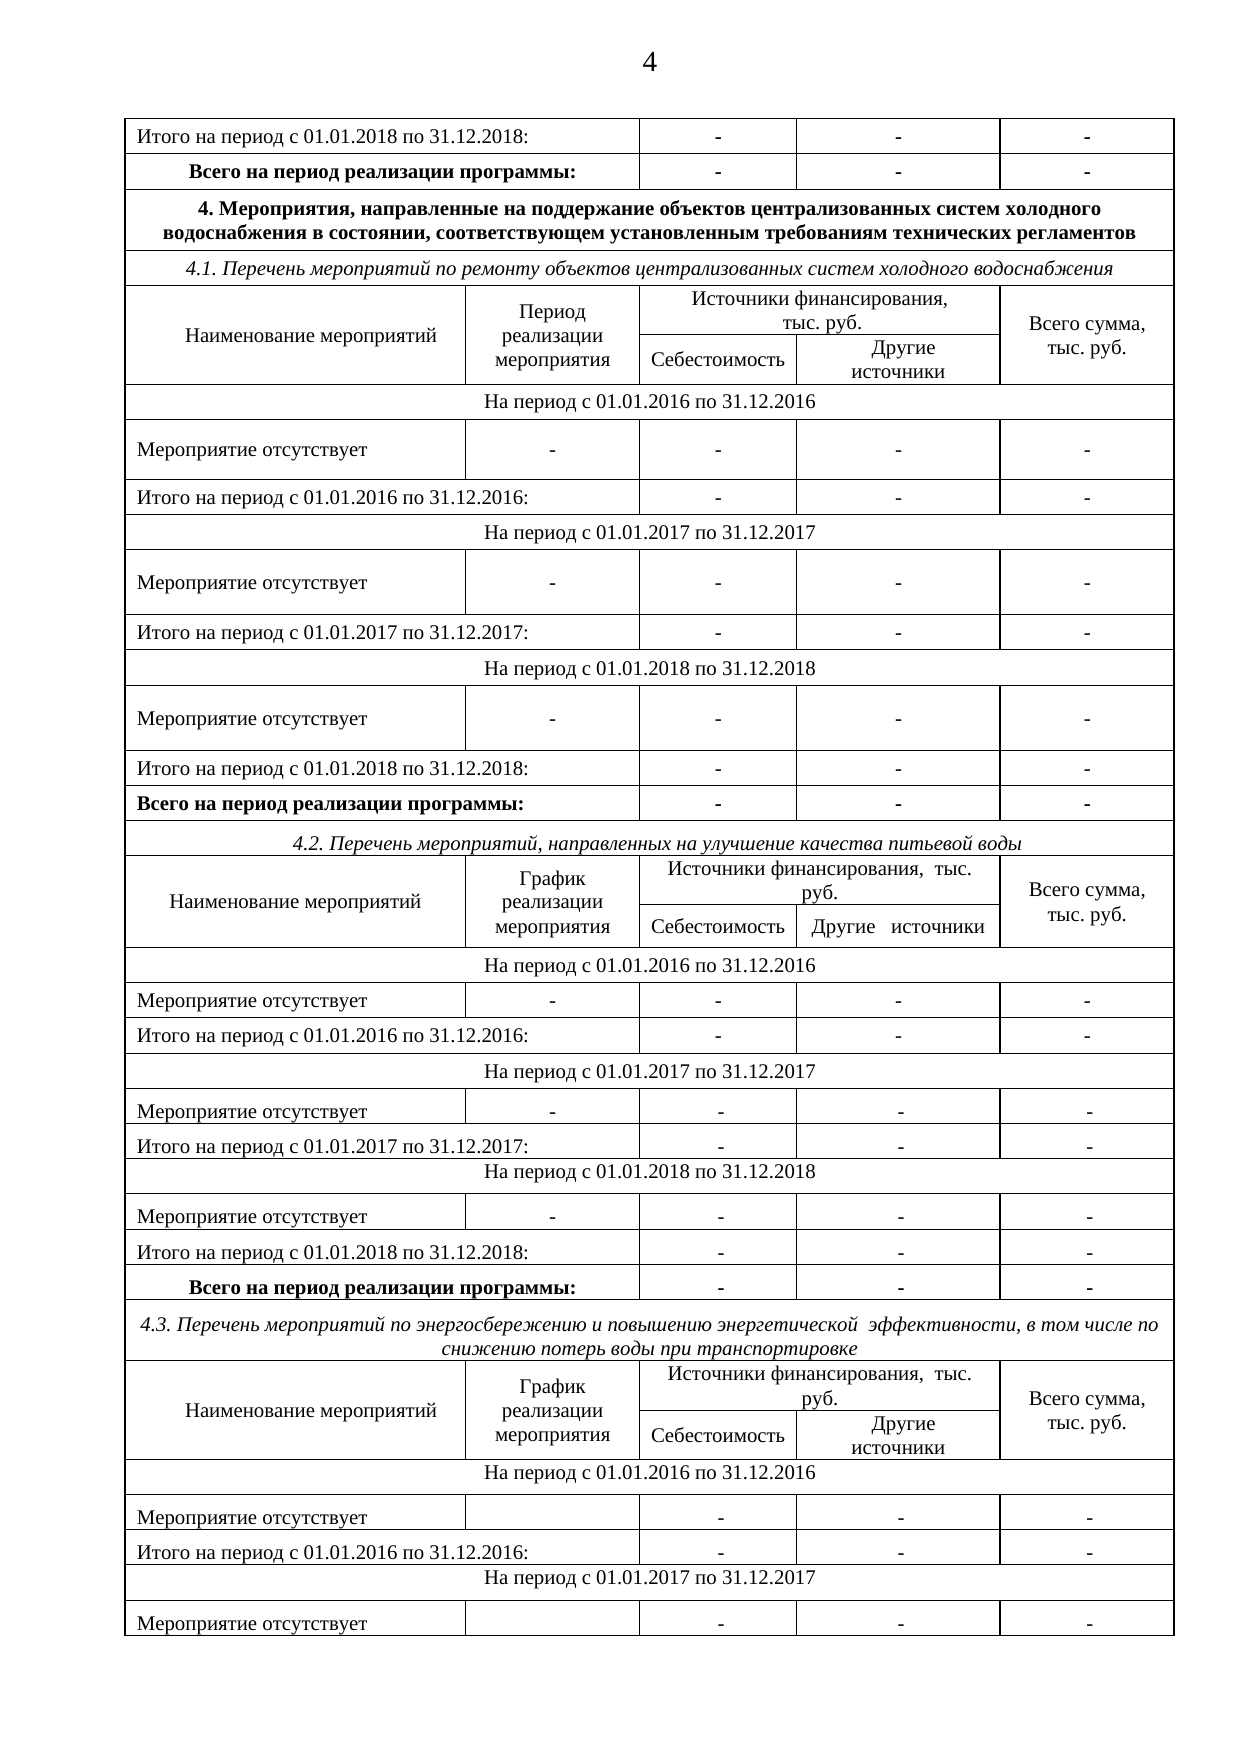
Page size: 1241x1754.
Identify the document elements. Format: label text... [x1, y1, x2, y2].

table_cell Итого на период с 01.01.2016 по 31.12.2016: [126, 1018, 639, 1052]
table_cell 4.1. Перечень мероприятий по ремонту объектов централизованных систем холодного водоснабжения [126, 251, 1173, 285]
table_cell Наименование мероприятий [126, 286, 465, 383]
table_cell - [640, 686, 796, 749]
table_cell Итого на период с 01.01.2018 по 31.12.2018: [126, 751, 639, 785]
table_cell На период с 01.01.2018 по 31.12.2018 [126, 650, 1173, 684]
table_cell Итого на период с 01.01.2017 по 31.12.2017: [126, 1124, 639, 1158]
table_cell - [1001, 119, 1173, 153]
table_cell - [797, 1018, 999, 1052]
table_cell Итого на период с 01.01.2018 по 31.12.2018: [126, 1230, 639, 1264]
table_cell Другие источники [797, 905, 999, 947]
table_cell Себестоимость [640, 335, 796, 383]
table_cell - [1001, 751, 1173, 785]
table_cell Всего на период реализации программы: [126, 1265, 639, 1299]
table_cell - [1001, 1601, 1173, 1635]
table_cell Мероприятие отсутствует [126, 420, 465, 479]
table_cell Наименование мероприятий [126, 1361, 465, 1459]
table_cell - [797, 1265, 999, 1299]
table_cell Итого на период с 01.01.2016 по 31.12.2016: [126, 1530, 639, 1564]
table_cell - [640, 1601, 796, 1635]
table_cell Период реализации мероприятия [466, 286, 639, 383]
table_cell - [466, 550, 639, 614]
table_cell Итого на период с 01.01.2018 по 31.12.2018: [126, 119, 639, 153]
table_cell - [640, 119, 796, 153]
table_cell Мероприятие отсутствует [126, 1601, 465, 1635]
table_cell - [640, 1018, 796, 1052]
table_cell Источники финансирования, тыс. руб. [640, 286, 999, 334]
table_cell - [797, 1530, 999, 1564]
table_cell - [640, 786, 796, 820]
table_cell - [797, 751, 999, 785]
table_cell - [797, 1601, 999, 1635]
table_cell [466, 1601, 639, 1635]
table_cell - [466, 983, 639, 1017]
table_cell - [797, 1495, 999, 1529]
table_cell График реализации мероприятия [466, 1361, 639, 1459]
table_cell - [1001, 1018, 1173, 1052]
table_cell Мероприятие отсутствует [126, 686, 465, 749]
table_cell Источники финансирования, тыс. руб. [640, 856, 999, 904]
table_cell [466, 1495, 639, 1529]
table_cell - [797, 154, 999, 188]
table_cell - [466, 686, 639, 749]
table_cell - [797, 983, 999, 1017]
table_cell На период с 01.01.2017 по 31.12.2017 [126, 515, 1173, 549]
table_cell - [1001, 983, 1173, 1017]
table_cell Всего сумма, тыс. руб. [1001, 856, 1173, 947]
table_cell Всего на период реализации программы: [126, 786, 639, 820]
table_cell - [1001, 1530, 1173, 1564]
table_cell - [797, 615, 999, 649]
table_cell Итого на период с 01.01.2017 по 31.12.2017: [126, 615, 639, 649]
table_cell - [1001, 1495, 1173, 1529]
table_cell - [640, 1194, 796, 1228]
table_cell - [640, 480, 796, 514]
table_cell Себестоимость [640, 905, 796, 947]
table_cell - [1001, 1230, 1173, 1264]
table_cell Мероприятие отсутствует [126, 550, 465, 614]
table_cell - [797, 420, 999, 479]
table_cell - [1001, 1124, 1173, 1158]
table_cell График реализации мероприятия [466, 856, 639, 947]
table_cell - [640, 751, 796, 785]
table_cell Источники финансирования, тыс. руб. [640, 1361, 999, 1409]
table_cell Всего сумма, тыс. руб. [1001, 1361, 1173, 1459]
table_cell - [1001, 550, 1173, 614]
table_cell На период с 01.01.2017 по 31.12.2017 [126, 1054, 1173, 1088]
table_cell - [466, 420, 639, 479]
table_cell - [640, 154, 796, 188]
table_cell Мероприятие отсутствует [126, 1089, 465, 1123]
table_cell - [797, 686, 999, 749]
table_cell На период с 01.01.2017 по 31.12.2017 [126, 1565, 1173, 1599]
table_cell Себестоимость [640, 1411, 796, 1459]
table_cell 4. Мероприятия, направленные на поддержание объектов централизованных систем холодного водоснабжения в состоянии, соответствующем установленным требованиям технических регламентов [126, 190, 1173, 250]
table_cell - [797, 1194, 999, 1228]
table_cell - [1001, 1089, 1173, 1123]
table_cell - [640, 1124, 796, 1158]
table_cell - [1001, 686, 1173, 749]
table_cell - [466, 1089, 639, 1123]
table_cell Мероприятие отсутствует [126, 1194, 465, 1228]
table_cell Другие источники [797, 335, 999, 383]
table_cell - [797, 480, 999, 514]
table_cell Всего на период реализации программы: [126, 154, 639, 188]
table_cell - [1001, 154, 1173, 188]
table_cell Наименование мероприятий [126, 856, 465, 947]
table_cell - [640, 1265, 796, 1299]
table_cell - [640, 550, 796, 614]
table_cell На период с 01.01.2016 по 31.12.2016 [126, 948, 1173, 982]
table_cell - [1001, 786, 1173, 820]
table_cell - [640, 1495, 796, 1529]
table_cell - [797, 786, 999, 820]
table_cell Итого на период с 01.01.2016 по 31.12.2016: [126, 480, 639, 514]
table_cell - [797, 119, 999, 153]
table_cell - [640, 1530, 796, 1564]
table_cell - [797, 1230, 999, 1264]
table_cell - [640, 983, 796, 1017]
table_cell Мероприятие отсутствует [126, 983, 465, 1017]
table_cell На период с 01.01.2016 по 31.12.2016 [126, 1460, 1173, 1494]
table_cell - [640, 420, 796, 479]
table_cell - [466, 1194, 639, 1228]
table_cell Мероприятие отсутствует [126, 1495, 465, 1529]
table_cell - [1001, 1265, 1173, 1299]
table_cell На период с 01.01.2018 по 31.12.2018 [126, 1159, 1173, 1193]
table_cell Всего сумма, тыс. руб. [1001, 286, 1173, 383]
table_cell - [1001, 1194, 1173, 1228]
table_cell 4.3. Перечень мероприятий по энергосбережению и повышению энергетической эффективности, в том числе по снижению потерь воды при транспортировке [126, 1300, 1173, 1360]
table_cell - [797, 1124, 999, 1158]
table_cell 4.2. Перечень мероприятий, направленных на улучшение качества питьевой воды [126, 821, 1173, 855]
table_cell - [797, 1089, 999, 1123]
table_cell - [797, 550, 999, 614]
table_cell - [640, 1230, 796, 1264]
table_cell На период с 01.01.2016 по 31.12.2016 [126, 385, 1173, 419]
table_cell - [640, 1089, 796, 1123]
table_cell - [1001, 420, 1173, 479]
table_cell - [640, 615, 796, 649]
table_cell Другие источники [797, 1411, 999, 1459]
table_cell - [1001, 480, 1173, 514]
table_cell - [1001, 615, 1173, 649]
